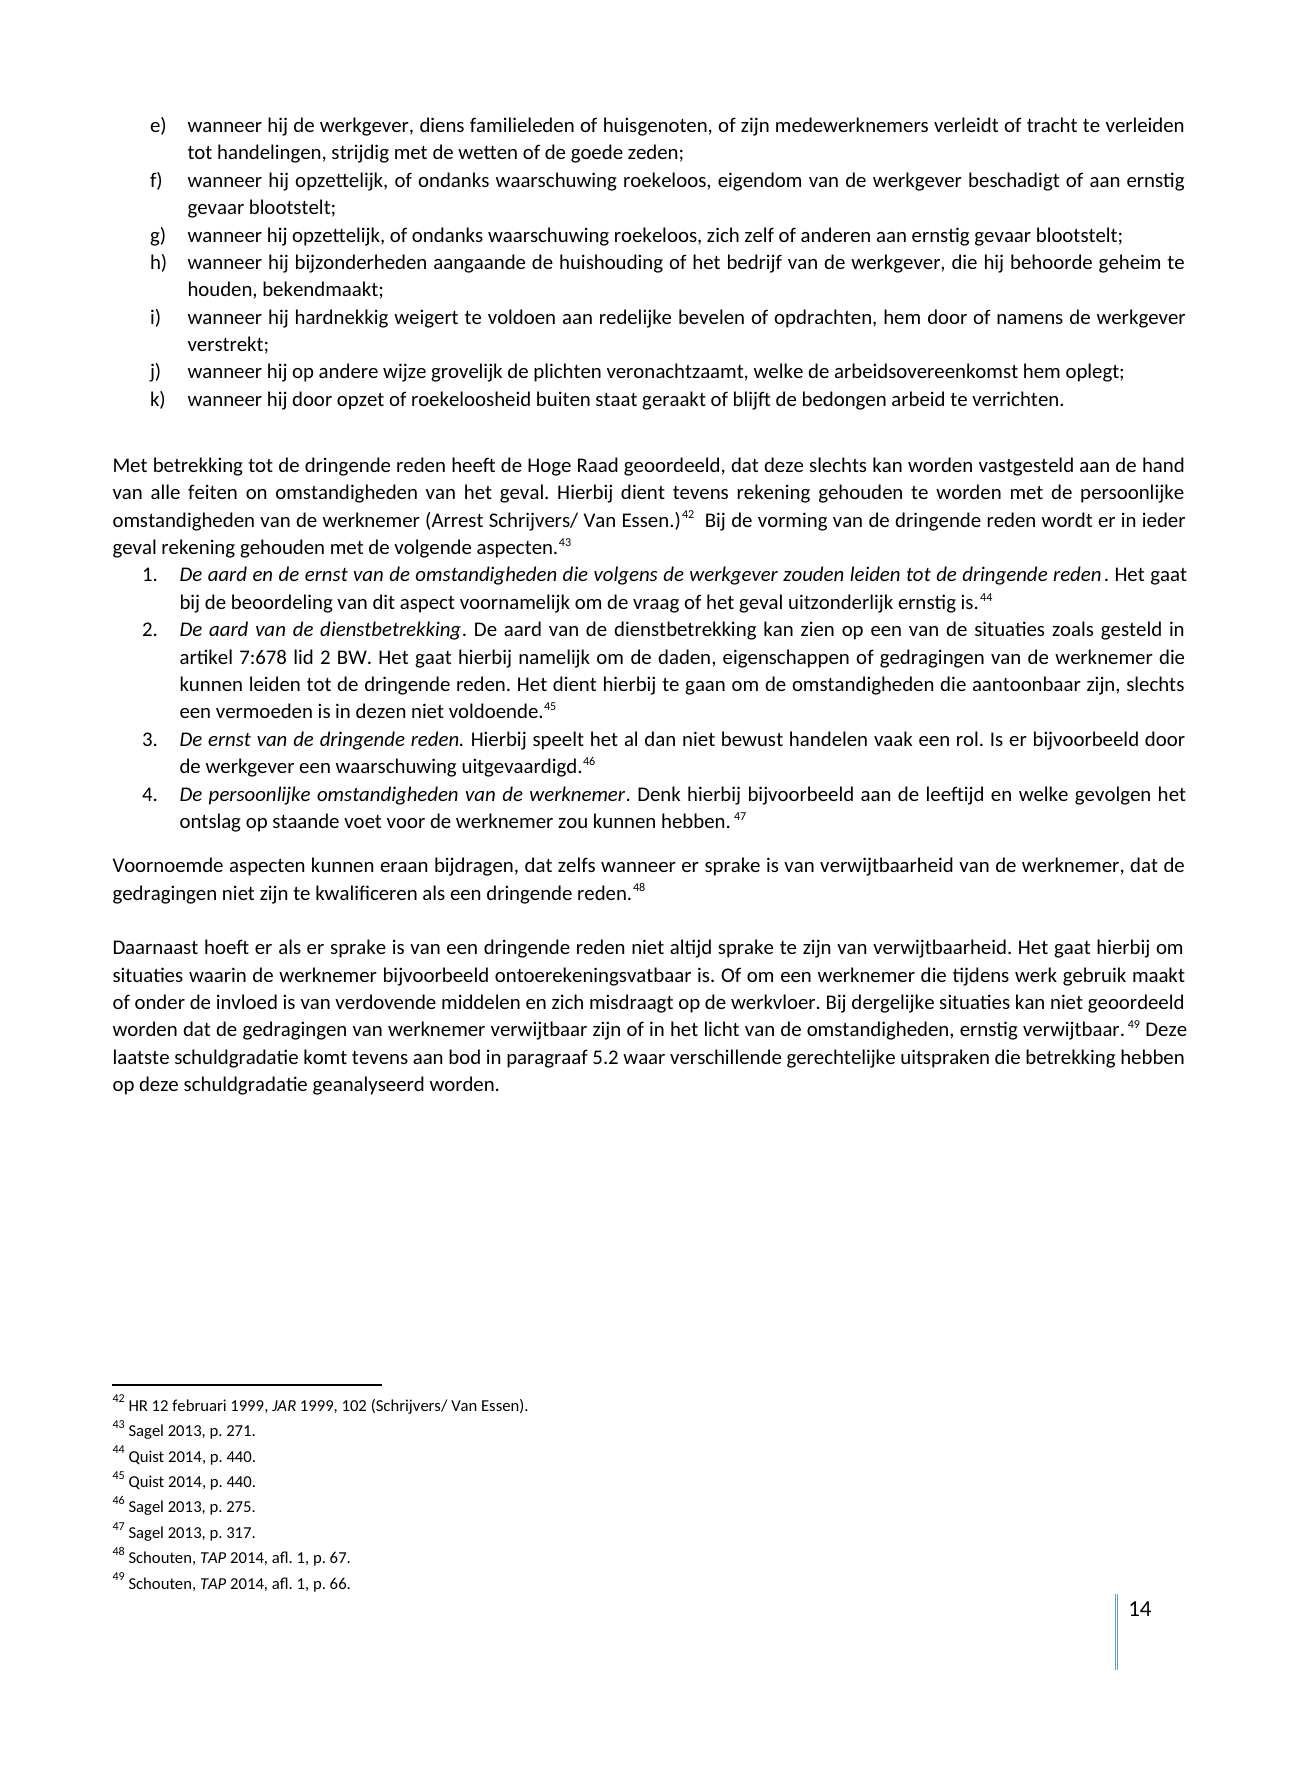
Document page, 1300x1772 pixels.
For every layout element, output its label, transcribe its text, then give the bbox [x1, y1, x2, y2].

list wanneer hij op andere wijze grovelijk de plichten veronachtzaamt, welke de arbeidsovereenkomst hem oplegt; [150, 359, 1187, 384]
list wanneer hij hardnekkig weigert te voldoen aan redelijke bevelen of opdrachten, hem door of namens de werkgever verstrekt; [150, 304, 1187, 357]
list De persoonlijke omstandigheden van de werknemer. Denk hierbij bijvoorbeeld aan de leeftijd en welke gevolgen het ontslag op staande voet voor de werknemer zou kunnen hebben. [142, 781, 1187, 834]
list wanneer hij opzettelijk, of ondanks waarschuwing roekeloos, zich zelf of anderen aan ernstig gevaar blootstelt; [150, 222, 1187, 247]
list wanneer hij door opzet of roekeloosheid buiten staat geraakt of blijft de bedongen arbeid te verrichten. [150, 386, 1187, 412]
text Daarnaast hoeft er als er sprake is van een dringende reden niet altijd sprake te zijn van verwijtbaarheid. Het gaat hierbij om situaties waarin de werknemer bijvoorbeeld ontoerekeningsvatbaar is. Of om een werknemer die tijdens werk gebruik maakt of onder de invloed is van verdovende middelen en zich misdraagt op de werkvloer. Bij dergelijke situaties kan niet geoordeeld worden dat de gedragingen van werknemer verwijtbaar zijn of in het licht van de omstandigheden, ernstig verwijtbaar. Deze laatste schuldgradatie komt tevens aan bod in paragraaf 5.2 waar verschillende gerechtelijke uitspraken die betrekking hebben op deze schuldgradatie geanalyseerd worden. [112, 934, 1187, 1097]
list wanneer hij opzettelijk, of ondanks waarschuwing roekeloos, eigendom van de werkgever beschadigt of aan ernstig gevaar blootstelt; [150, 167, 1187, 220]
list De aard van de dienstbetrekking. De aard van de dienstbetrekking kan zien op een van de situaties zoals gesteld in artikel 7:678 lid 2 BW. Het gaat hierbij namelijk om de daden, eigenschappen of gedragingen van de werknemer die kunnen leiden tot de dringende reden. Het dient hierbij te gaan om de omstandigheden die aantoonbaar zijn, slechts een vermoeden is in dezen niet voldoende. [142, 616, 1187, 724]
list wanneer hij bijzonderheden aangaande de huishouding of het bedrijf van de werkgever, die hij behoorde geheim te houden, bekendmaakt; [150, 249, 1187, 302]
list De ernst van de dringende reden. Hierbij speelt het al dan niet bewust handelen vaak een rol. Is er bijvoorbeeld door de werkgever een waarschuwing uitgevaardigd. [142, 726, 1187, 779]
list De aard en de ernst van de omstandigheden die volgens de werkgever zouden leiden tot de dringende reden. Het gaat bij de beoordeling van dit aspect voornamelijk om de vraag of het geval uitzonderlijk ernstig is. [142, 562, 1187, 614]
text Voornoemde aspecten kunnen eraan bijdragen, dat zelfs wanneer er sprake is van verwijtbaarheid van de werknemer, dat de gedragingen niet zijn te kwalificeren als een dringende reden. [112, 852, 1187, 905]
text Met betrekking tot de dringende reden heeft de Hoge Raad geoordeeld, dat deze slechts kan worden vastgesteld aan de hand van alle feiten on omstandigheden van het geval. Hierbij dient tevens rekening gehouden te worden met de persoonlijke omstandigheden van de werknemer (Arrest Schrijvers/ Van Essen.) Bij de vorming van de dringende reden wordt er in ieder geval rekening gehouden met de volgende aspecten. [112, 452, 1187, 560]
list wanneer hij de werkgever, diens familieleden of huisgenoten, of zijn medewerknemers verleidt of tracht te verleiden tot handelingen, strijdig met de wetten of de goede zeden; [150, 112, 1187, 165]
